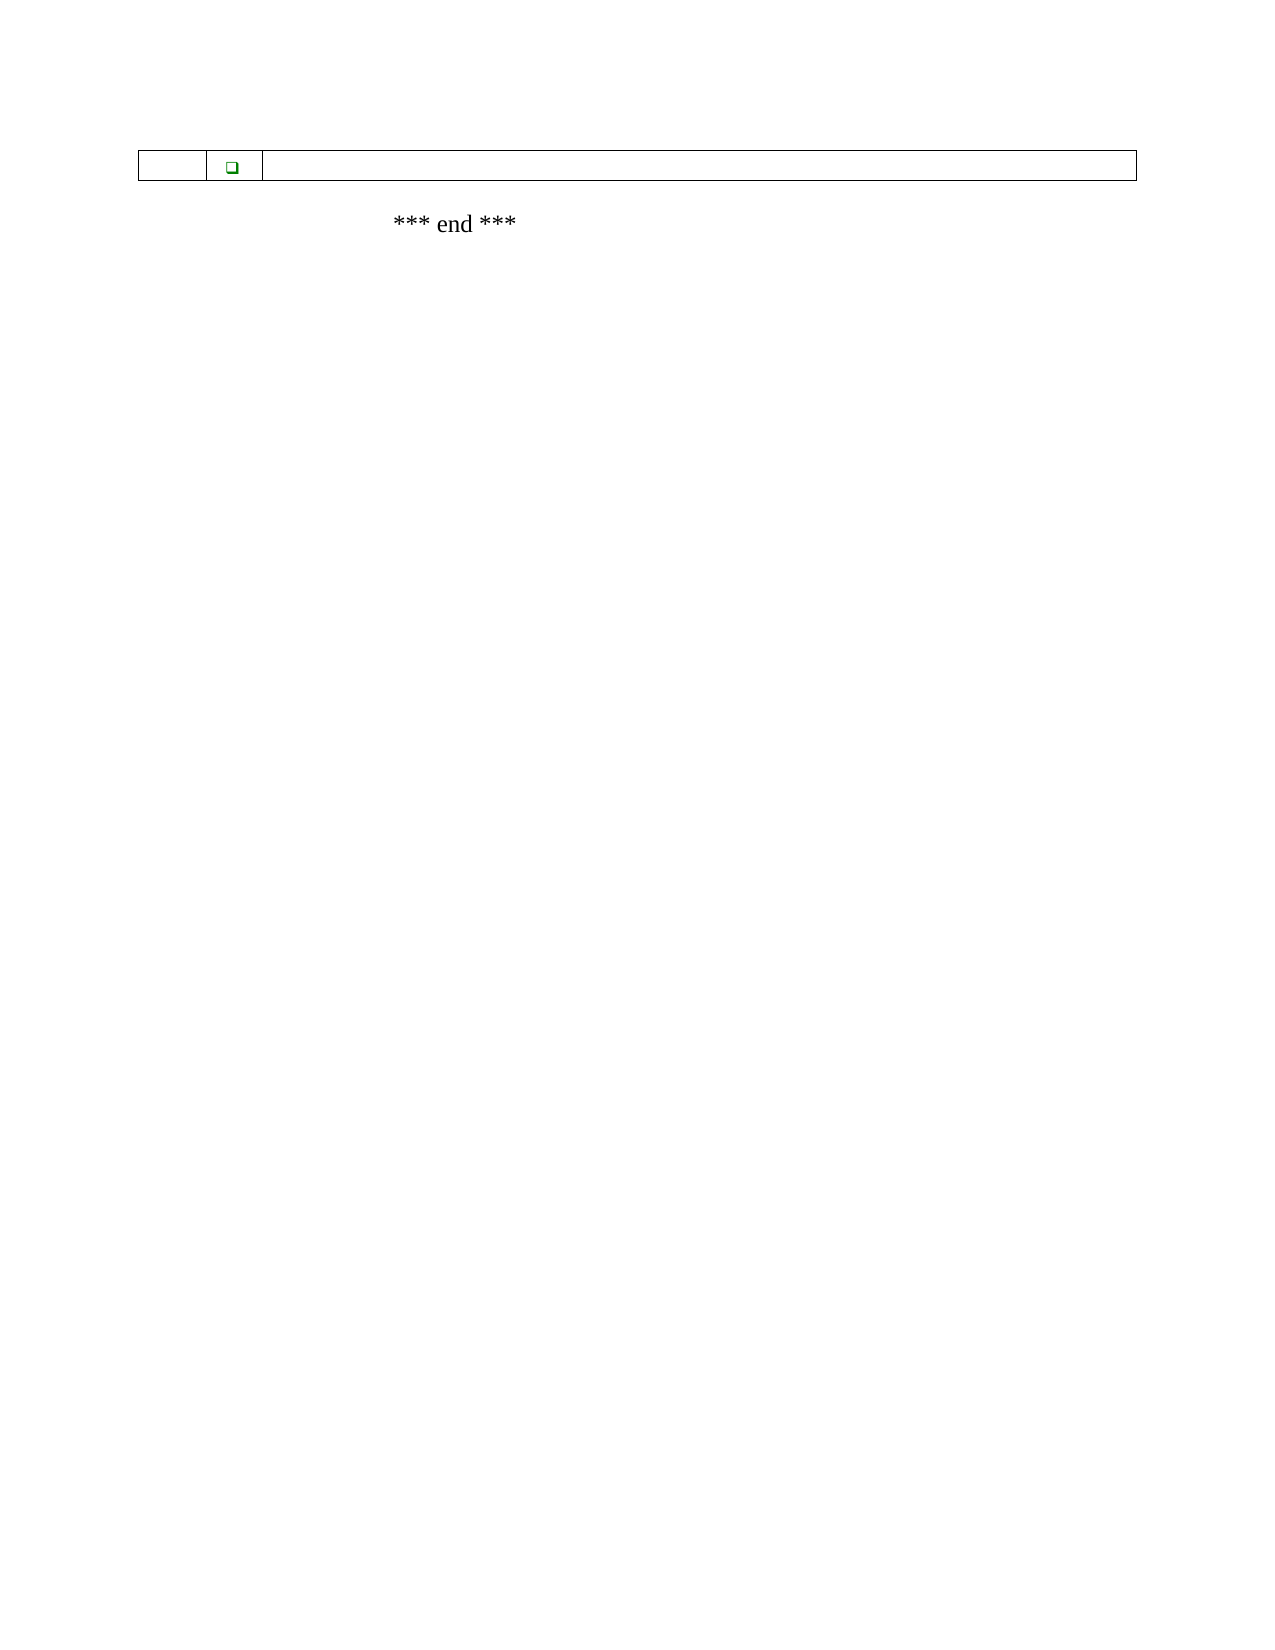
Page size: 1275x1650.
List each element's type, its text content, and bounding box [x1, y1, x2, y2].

table_cell [139, 151, 206, 180]
table_cell [207, 151, 262, 180]
text *** end *** [150, 209, 759, 238]
table_cell [263, 151, 1136, 180]
